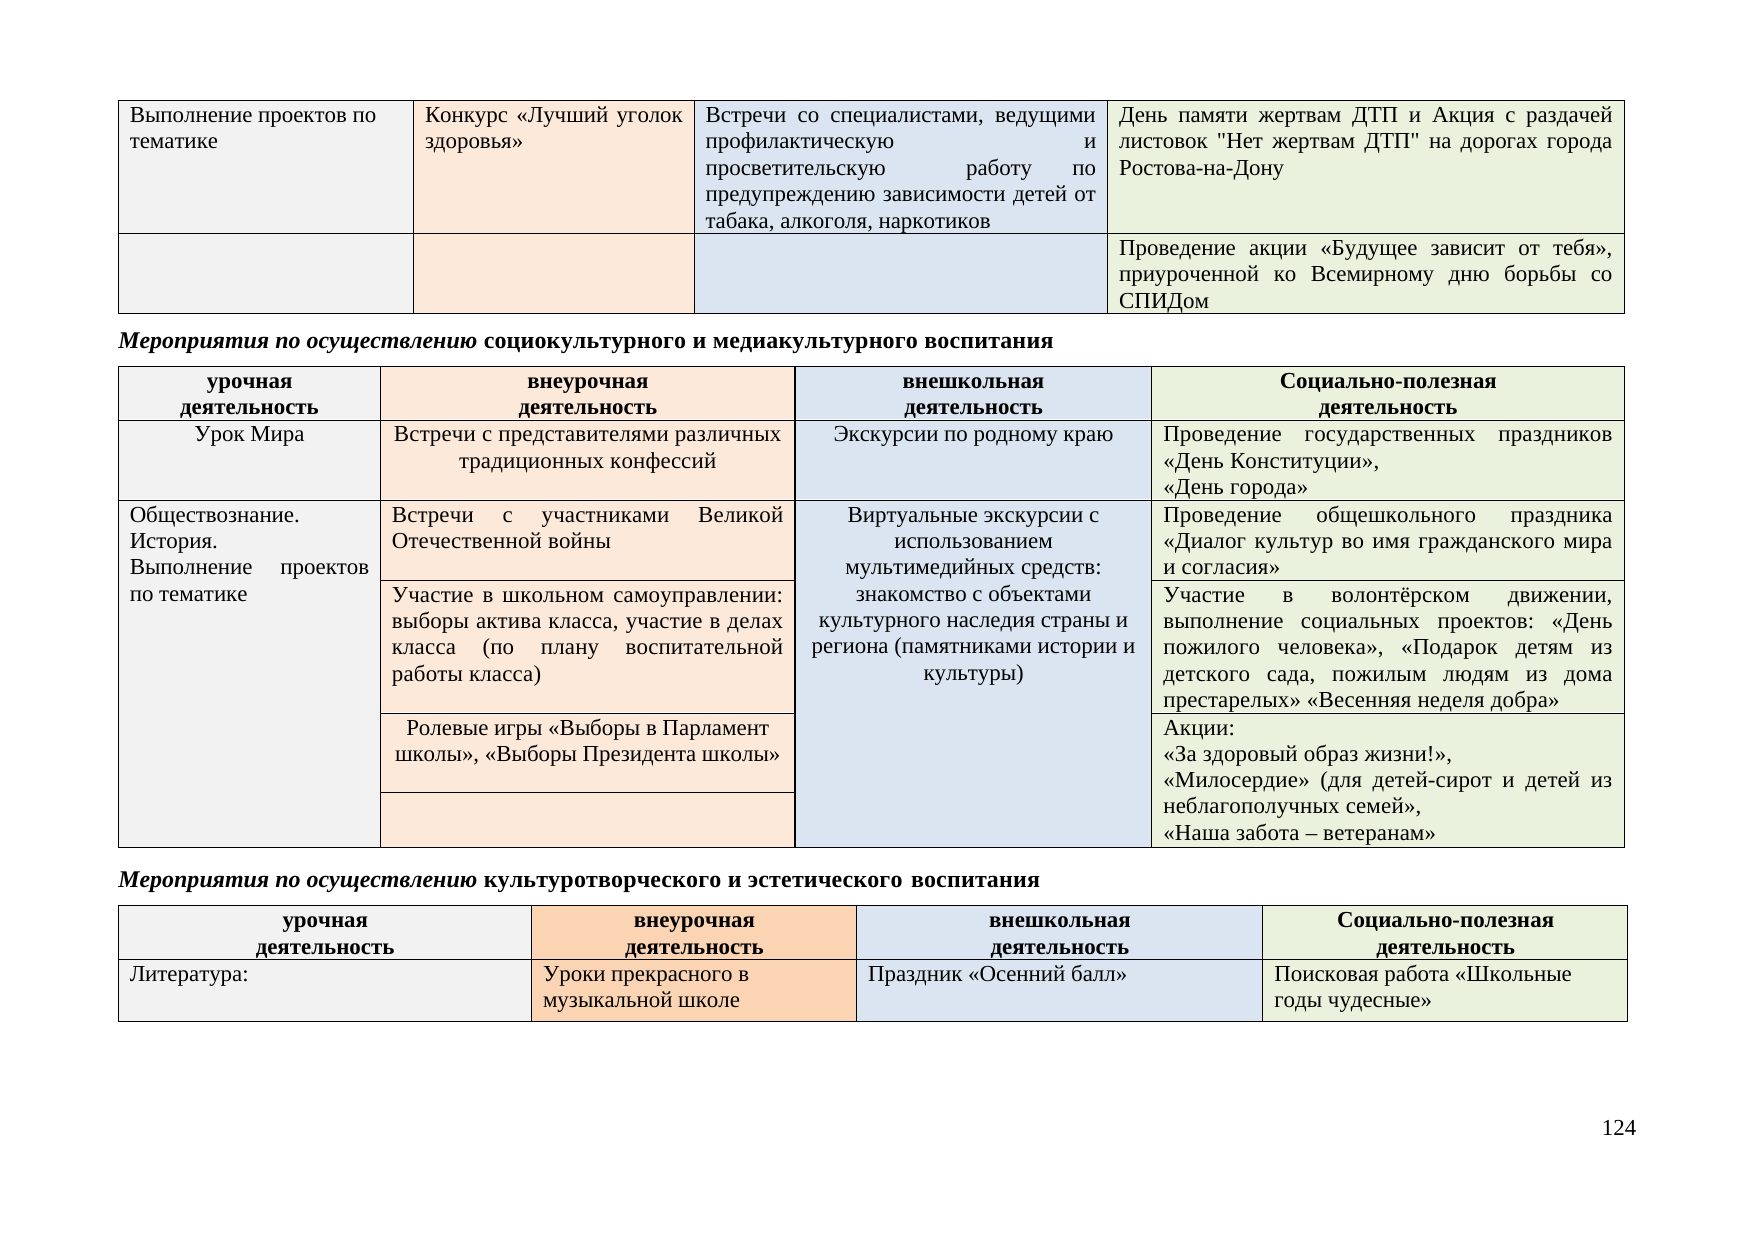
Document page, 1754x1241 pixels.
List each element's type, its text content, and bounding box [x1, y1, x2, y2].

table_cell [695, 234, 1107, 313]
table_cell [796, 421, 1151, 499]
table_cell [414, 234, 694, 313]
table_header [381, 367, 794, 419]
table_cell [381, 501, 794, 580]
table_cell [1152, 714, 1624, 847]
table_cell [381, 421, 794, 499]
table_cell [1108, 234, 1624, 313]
text Мероприятия по осуществлению социокультурного и медиакультурного воспитания [118, 326, 1636, 354]
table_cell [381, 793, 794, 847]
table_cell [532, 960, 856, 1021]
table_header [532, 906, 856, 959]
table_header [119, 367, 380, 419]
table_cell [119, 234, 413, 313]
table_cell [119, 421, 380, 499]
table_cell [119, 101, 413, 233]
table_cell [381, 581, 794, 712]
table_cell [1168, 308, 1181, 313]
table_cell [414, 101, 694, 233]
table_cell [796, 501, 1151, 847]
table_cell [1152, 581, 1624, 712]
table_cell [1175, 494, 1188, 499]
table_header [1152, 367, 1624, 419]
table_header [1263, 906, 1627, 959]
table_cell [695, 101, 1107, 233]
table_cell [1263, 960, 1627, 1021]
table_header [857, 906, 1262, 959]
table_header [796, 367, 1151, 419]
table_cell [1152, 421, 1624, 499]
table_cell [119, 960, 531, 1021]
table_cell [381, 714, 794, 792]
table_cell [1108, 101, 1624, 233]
text Мероприятия по осуществлению культуротворческого и эстетического воспитания [118, 860, 1636, 893]
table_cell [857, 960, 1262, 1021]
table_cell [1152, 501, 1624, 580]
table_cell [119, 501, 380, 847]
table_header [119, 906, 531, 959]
